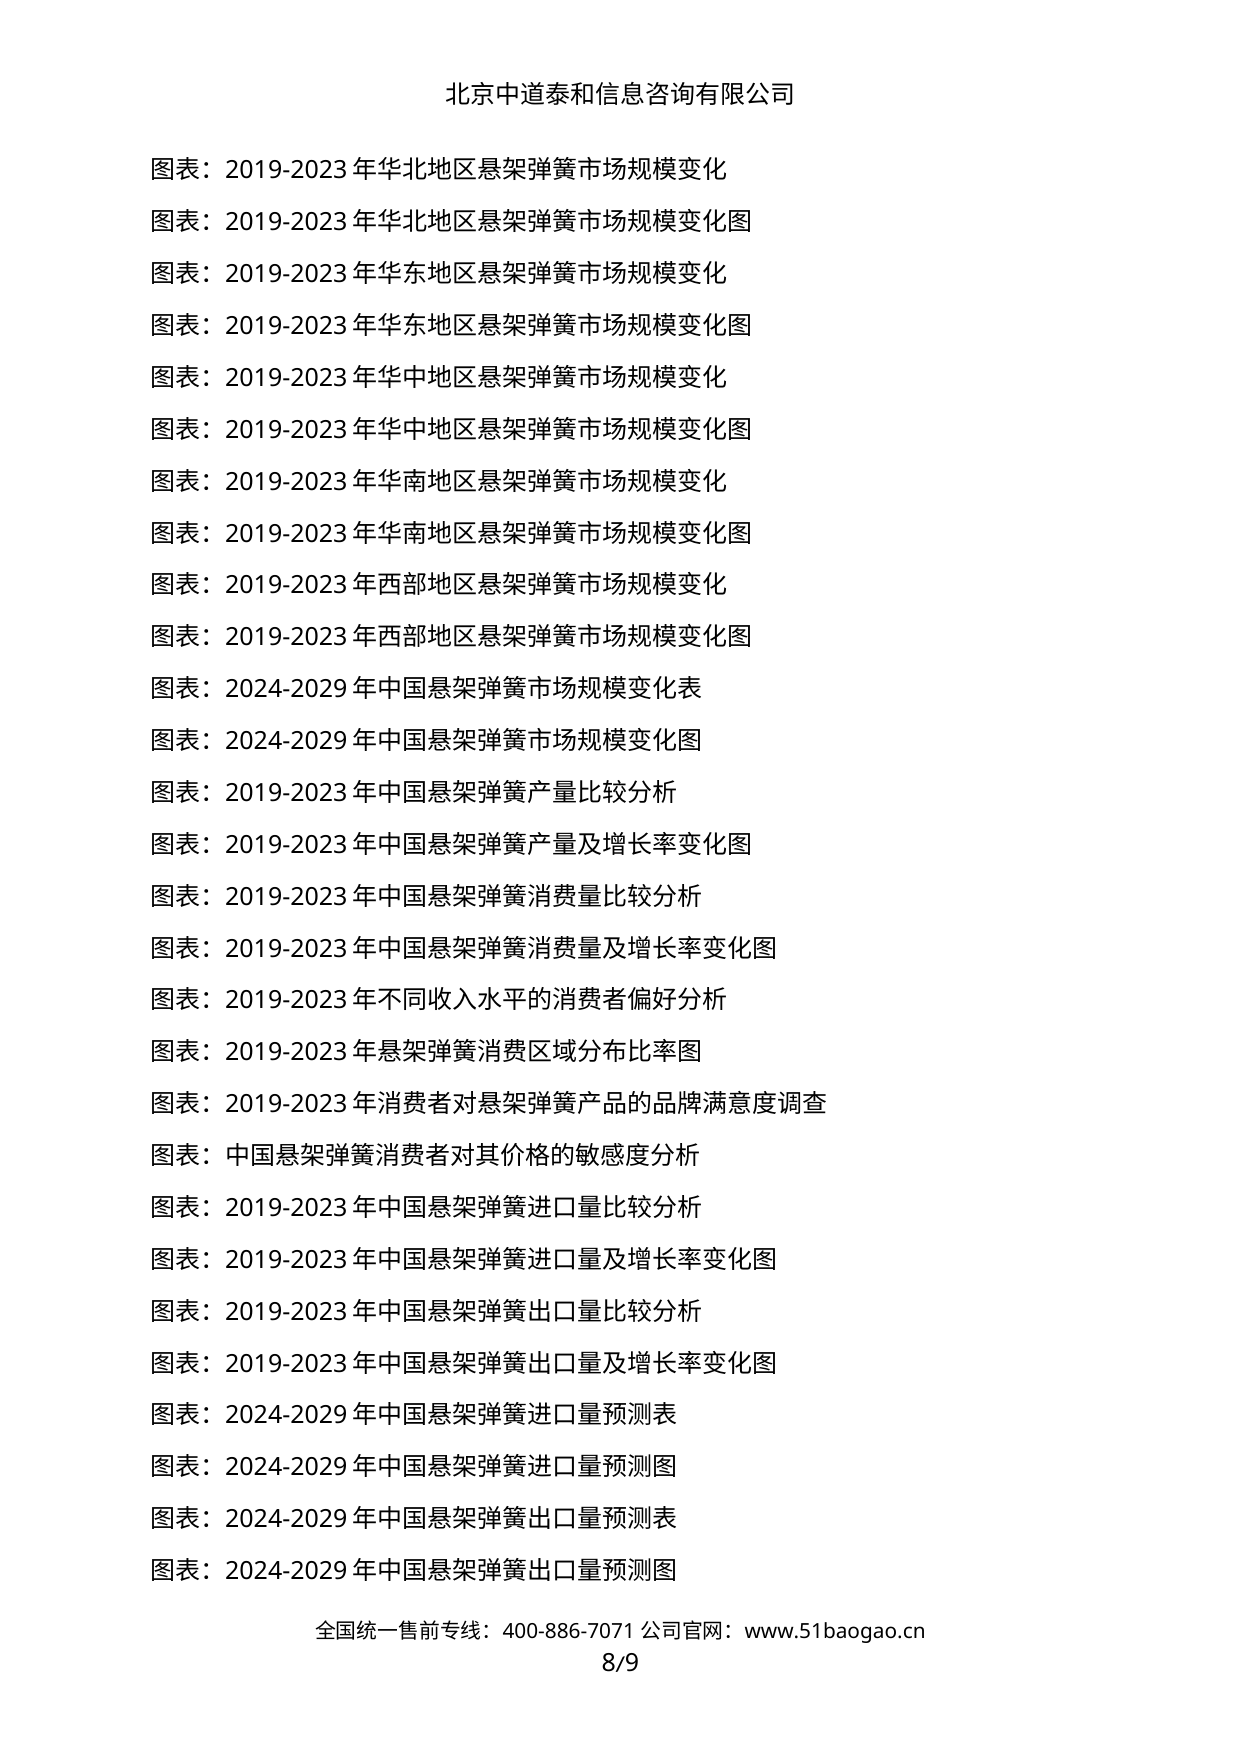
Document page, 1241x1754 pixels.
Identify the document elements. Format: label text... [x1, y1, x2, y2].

text 图表：2024-2029年中国悬架弹簧市场规模变化表 [150, 669, 1090, 705]
text 图表：2019-2023年华南地区悬架弹簧市场规模变化 [150, 461, 1090, 497]
text 图表：2024-2029年中国悬架弹簧出口量预测图 [150, 1551, 1090, 1587]
text 图表：2024-2029年中国悬架弹簧出口量预测表 [150, 1499, 1090, 1535]
text 图表：2019-2023年中国悬架弹簧进口量比较分析 [150, 1187, 1090, 1224]
text 图表：2019-2023年中国悬架弹簧出口量比较分析 [150, 1291, 1090, 1327]
text 图表：2019-2023年华东地区悬架弹簧市场规模变化图 [150, 306, 1090, 342]
text 图表：2019-2023年华北地区悬架弹簧市场规模变化 [150, 150, 1090, 186]
text 图表：2019-2023年中国悬架弹簧产量比较分析 [150, 772, 1090, 809]
text 图表：2019-2023年中国悬架弹簧消费量及增长率变化图 [150, 928, 1090, 964]
text 图表：2019-2023年华北地区悬架弹簧市场规模变化图 [150, 202, 1090, 238]
text 图表：2019-2023年悬架弹簧消费区域分布比率图 [150, 1032, 1090, 1068]
text 图表：2019-2023年不同收入水平的消费者偏好分析 [150, 980, 1090, 1016]
text 图表：2024-2029年中国悬架弹簧进口量预测表 [150, 1395, 1090, 1431]
text 图表：2019-2023年西部地区悬架弹簧市场规模变化图 [150, 617, 1090, 653]
text 图表：2019-2023年西部地区悬架弹簧市场规模变化 [150, 565, 1090, 601]
text 图表：2024-2029年中国悬架弹簧进口量预测图 [150, 1447, 1090, 1483]
text 图表：2019-2023年华中地区悬架弹簧市场规模变化图 [150, 409, 1090, 446]
text 图表：2019-2023年中国悬架弹簧进口量及增长率变化图 [150, 1239, 1090, 1276]
text 图表：2019-2023年中国悬架弹簧出口量及增长率变化图 [150, 1343, 1090, 1379]
text 图表：2019-2023年消费者对悬架弹簧产品的品牌满意度调查 [150, 1084, 1090, 1120]
text 图表：2019-2023年华南地区悬架弹簧市场规模变化图 [150, 513, 1090, 549]
text 图表：2024-2029年中国悬架弹簧市场规模变化图 [150, 721, 1090, 757]
text 图表：2019-2023年华东地区悬架弹簧市场规模变化 [150, 254, 1090, 290]
text 图表：2019-2023年中国悬架弹簧产量及增长率变化图 [150, 824, 1090, 861]
text 图表：2019-2023年华中地区悬架弹簧市场规模变化 [150, 357, 1090, 394]
text 图表：2019-2023年中国悬架弹簧消费量比较分析 [150, 876, 1090, 912]
text 图表：中国悬架弹簧消费者对其价格的敏感度分析 [150, 1136, 1090, 1172]
